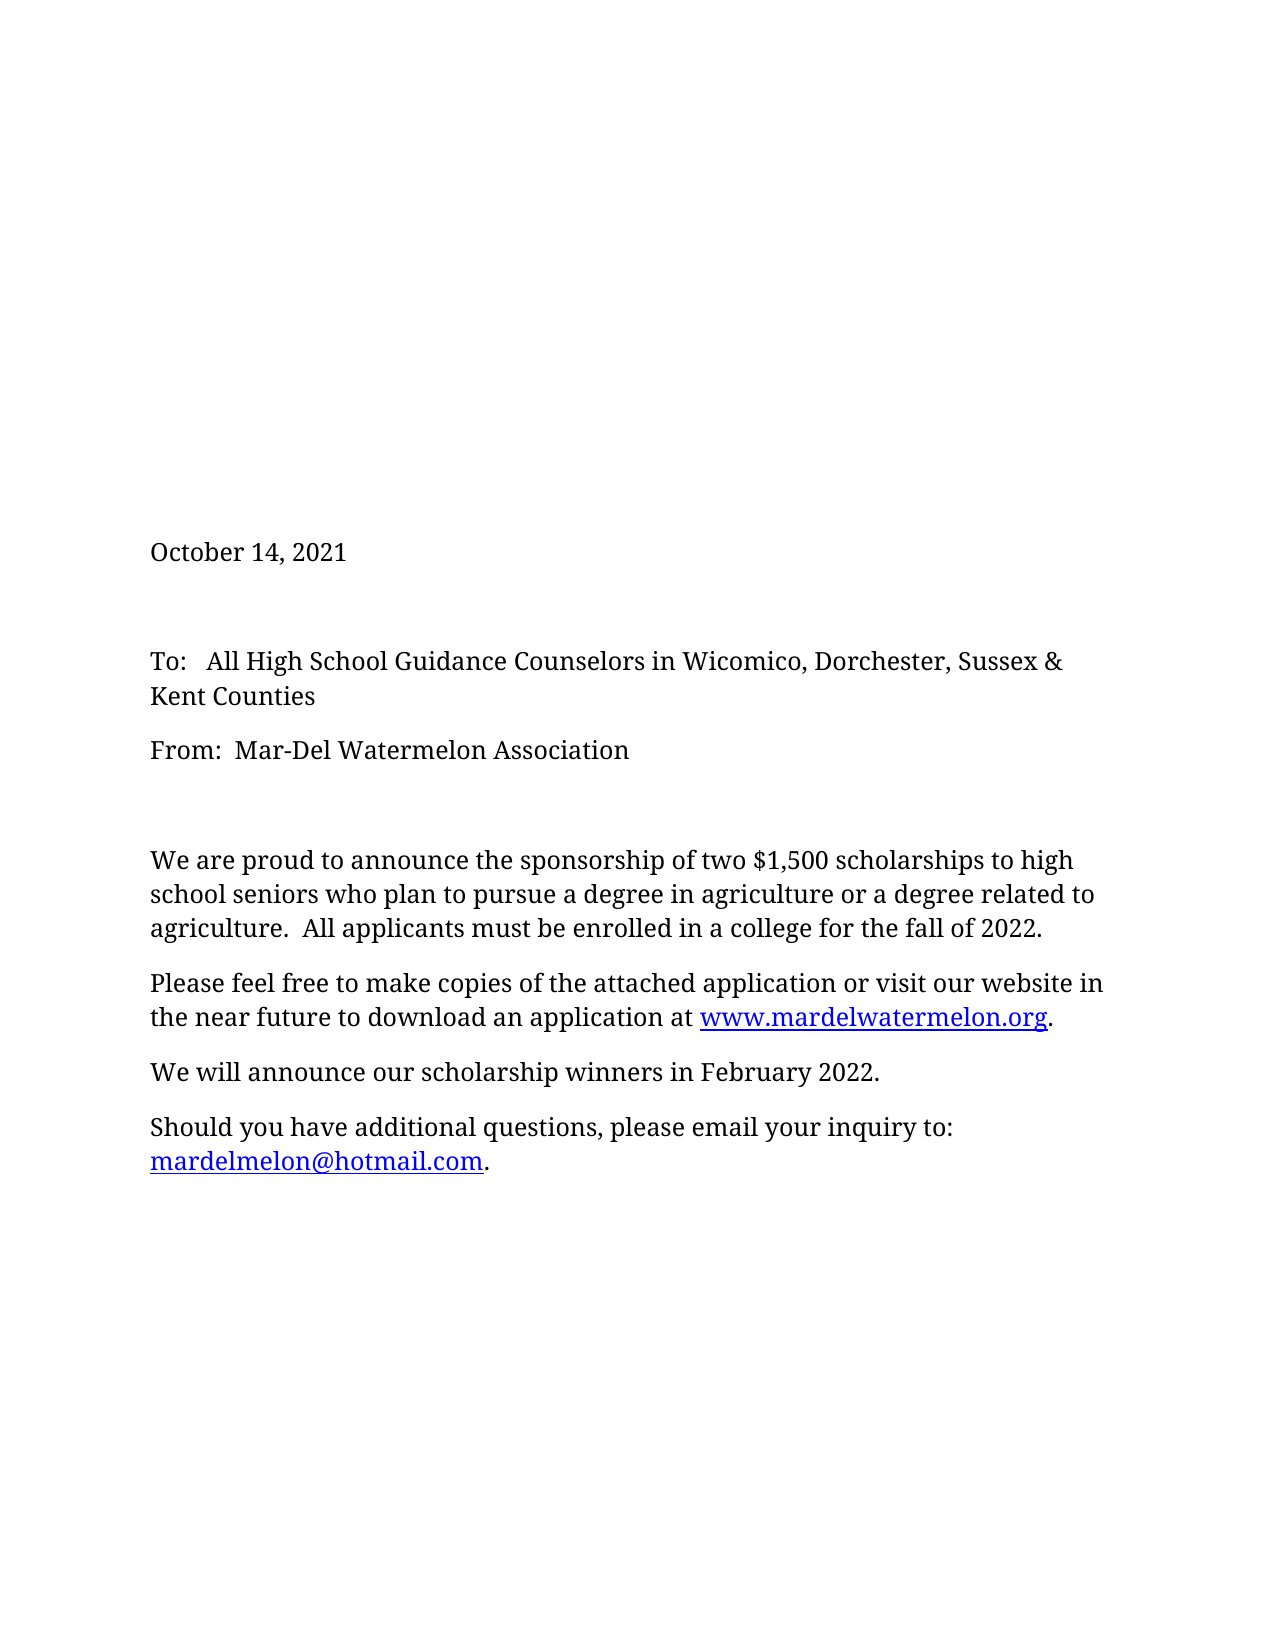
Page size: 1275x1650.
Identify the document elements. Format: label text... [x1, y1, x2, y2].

text From: Mar-Del Watermelon Association [150, 733, 1125, 767]
text Should you have additional questions, please email your inquiry to: mardelmelon@hotmail.com. [150, 1110, 1125, 1178]
text To: All High School Guidance Counselors in Wicomico, Dorchester, Sussex & Kent Counties [150, 644, 1125, 712]
text We are proud to announce the sponsorship of two $1,500 scholarships to high school seniors who plan to pursue a degree in agriculture or a degree related to agriculture. All applicants must be enrolled in a college for the fall of 2022. [150, 843, 1125, 945]
text Please feel free to make copies of the attached application or visit our website in the near future to download an application at www.mardelwatermelon.org. [150, 966, 1125, 1034]
text We will announce our scholarship winners in February 2022. [150, 1055, 1125, 1089]
text October 14, 2021 [150, 534, 1125, 568]
